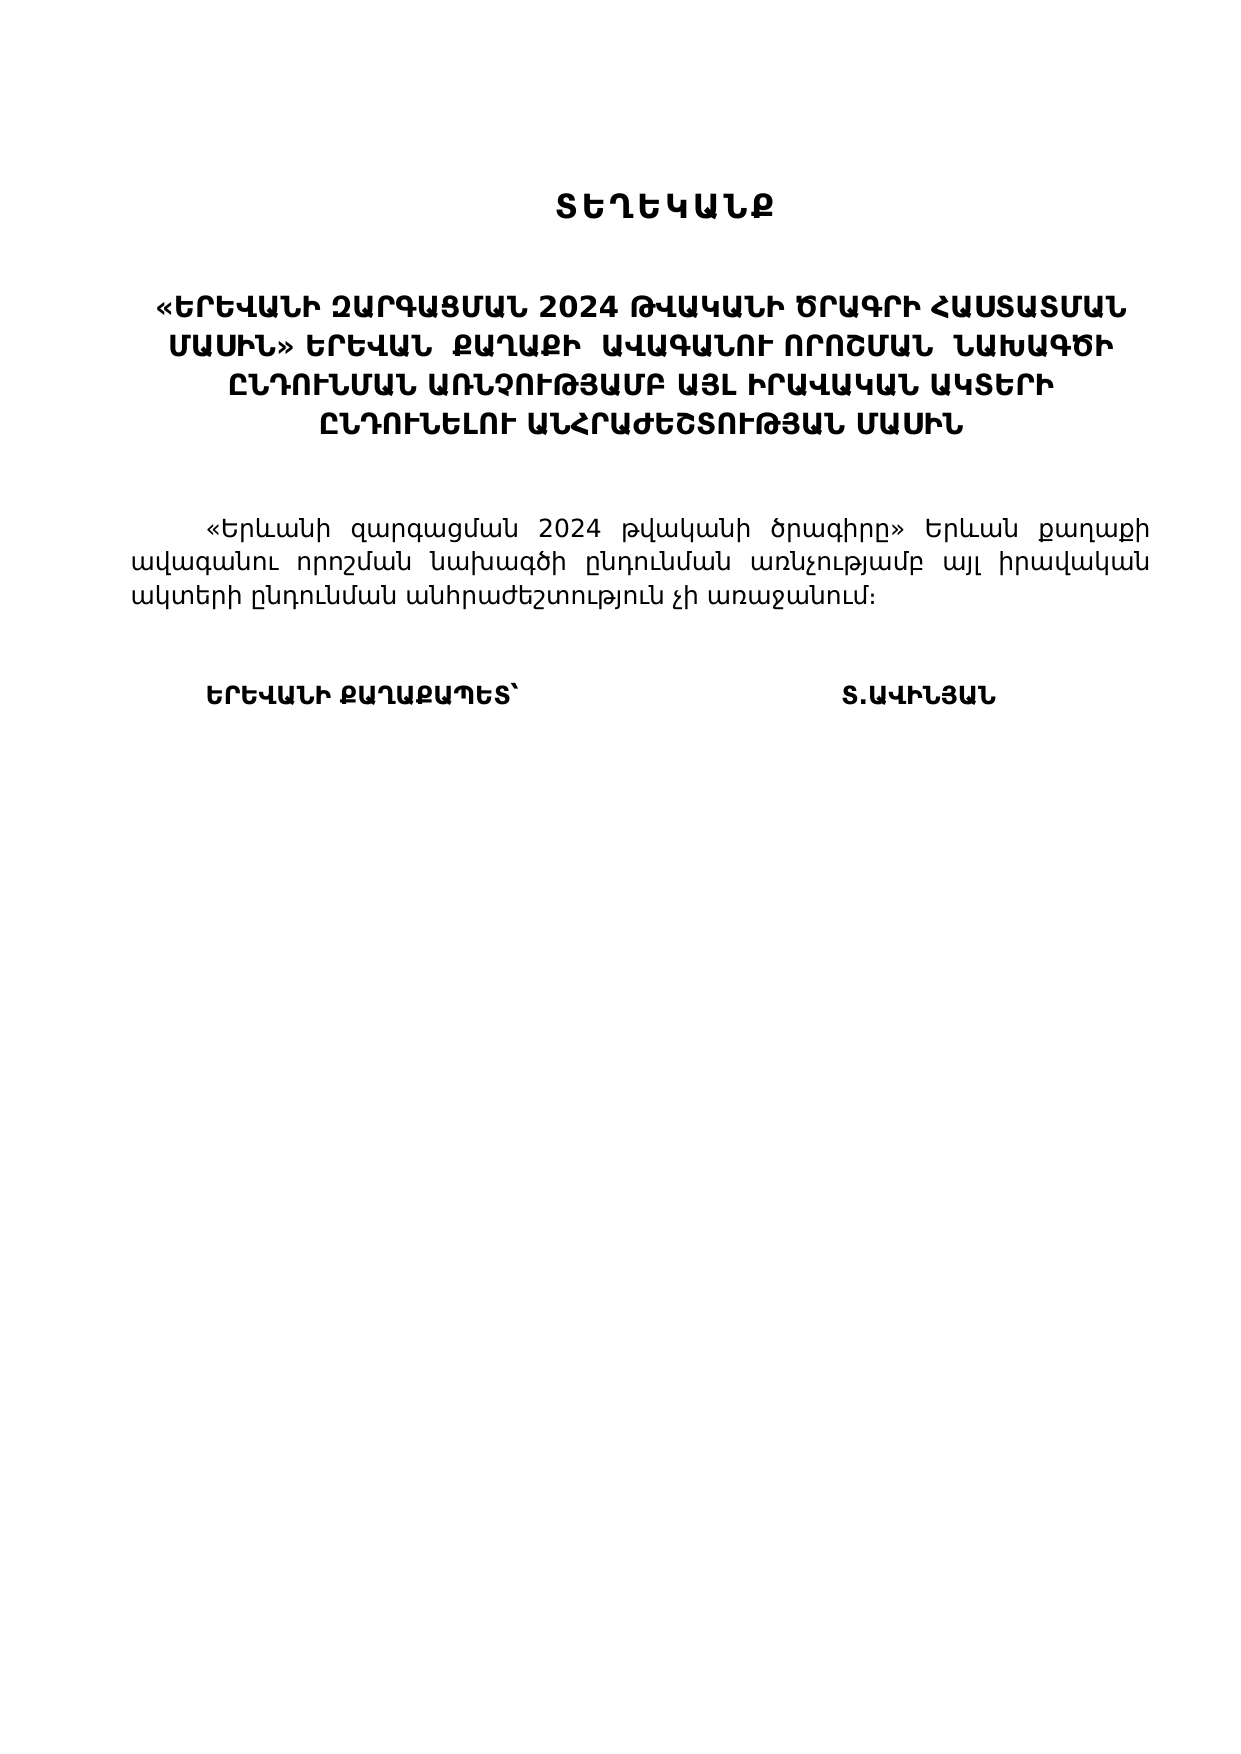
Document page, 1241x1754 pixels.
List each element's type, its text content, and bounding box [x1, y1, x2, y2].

text «Երևանի զարգացման 2024 թվականի ծրագիրը» Երևան քաղաքի ավագանու որոշման նախագծի ընդունման առնչությամբ այլ իրավական ակտերի ընդունման անհրաժեշտություն չի առաջանում։ [130, 514, 1152, 610]
text ՏԵՂԵԿԱՆՔ [177, 188, 1152, 227]
text «ԵՐԵՎԱՆԻ ԶԱՐԳԱՑՄԱՆ 2024 ԹՎԱԿԱՆԻ ԾՐԱԳՐԻ ՀԱՍՏԱՏՄԱՆ ՄԱՍԻՆ» ԵՐԵՎԱՆ ՔԱՂԱՔԻ ԱՎԱԳԱՆՈՒ ՈՐՈՇՄԱՆ ՆԱԽԱԳԾԻ ԸՆԴՈՒՆՄԱՆ ԱՌՆՉՈՒԹՅԱՄԲ ԱՅԼ ԻՐԱՎԱԿԱՆ ԱԿՏԵՐԻ ԸՆԴՈՒՆԵԼՈՒ ԱՆՀՐԱԺԵՇՏՈՒԹՅԱՆ ՄԱՍԻՆ [130, 291, 1152, 442]
text ԵՐԵՎԱՆԻ ՔԱՂԱՔԱՊԵՏ՝ Տ.ԱՎԻՆՅԱՆ [130, 681, 1152, 711]
